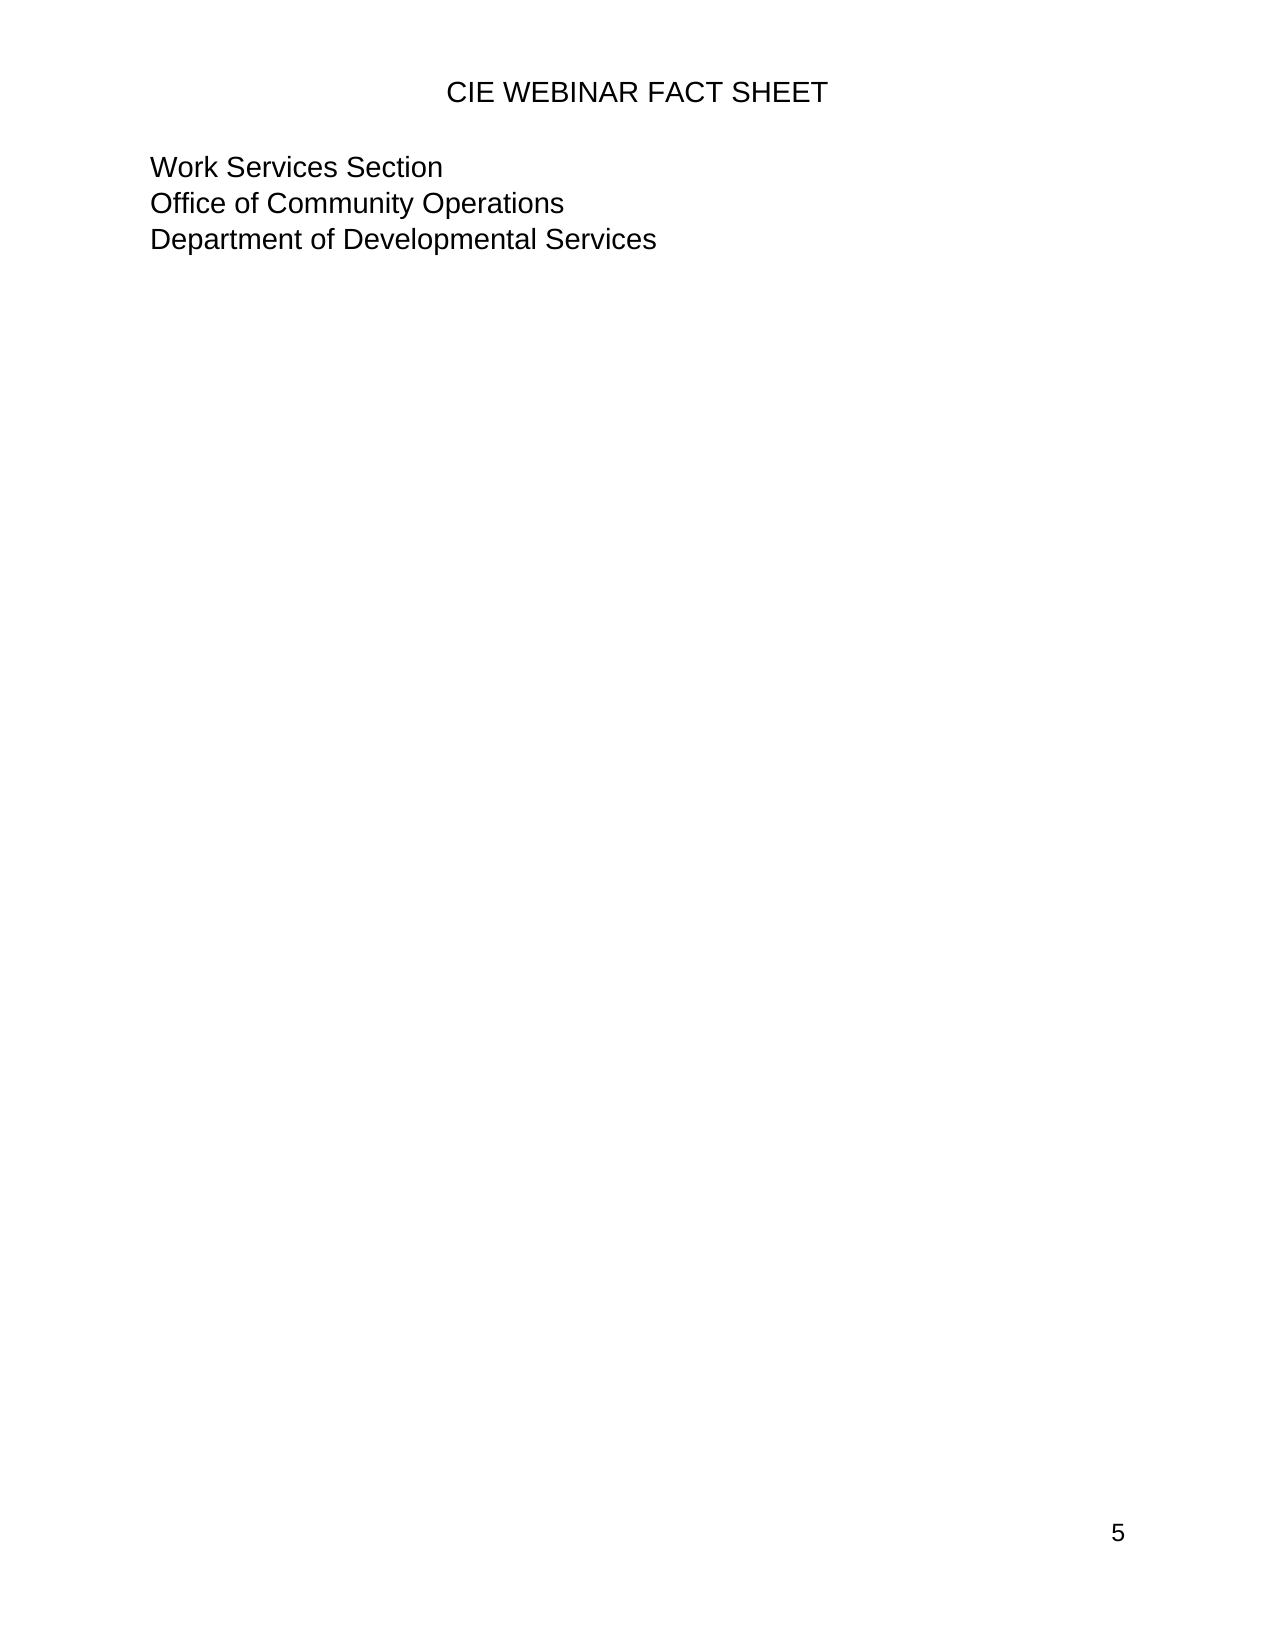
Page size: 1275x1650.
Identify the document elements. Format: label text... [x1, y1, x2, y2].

text Work Services Section [150, 150, 1125, 183]
text Department of Developmental Services [150, 222, 1125, 256]
text Office of Community Operations [150, 186, 1125, 220]
